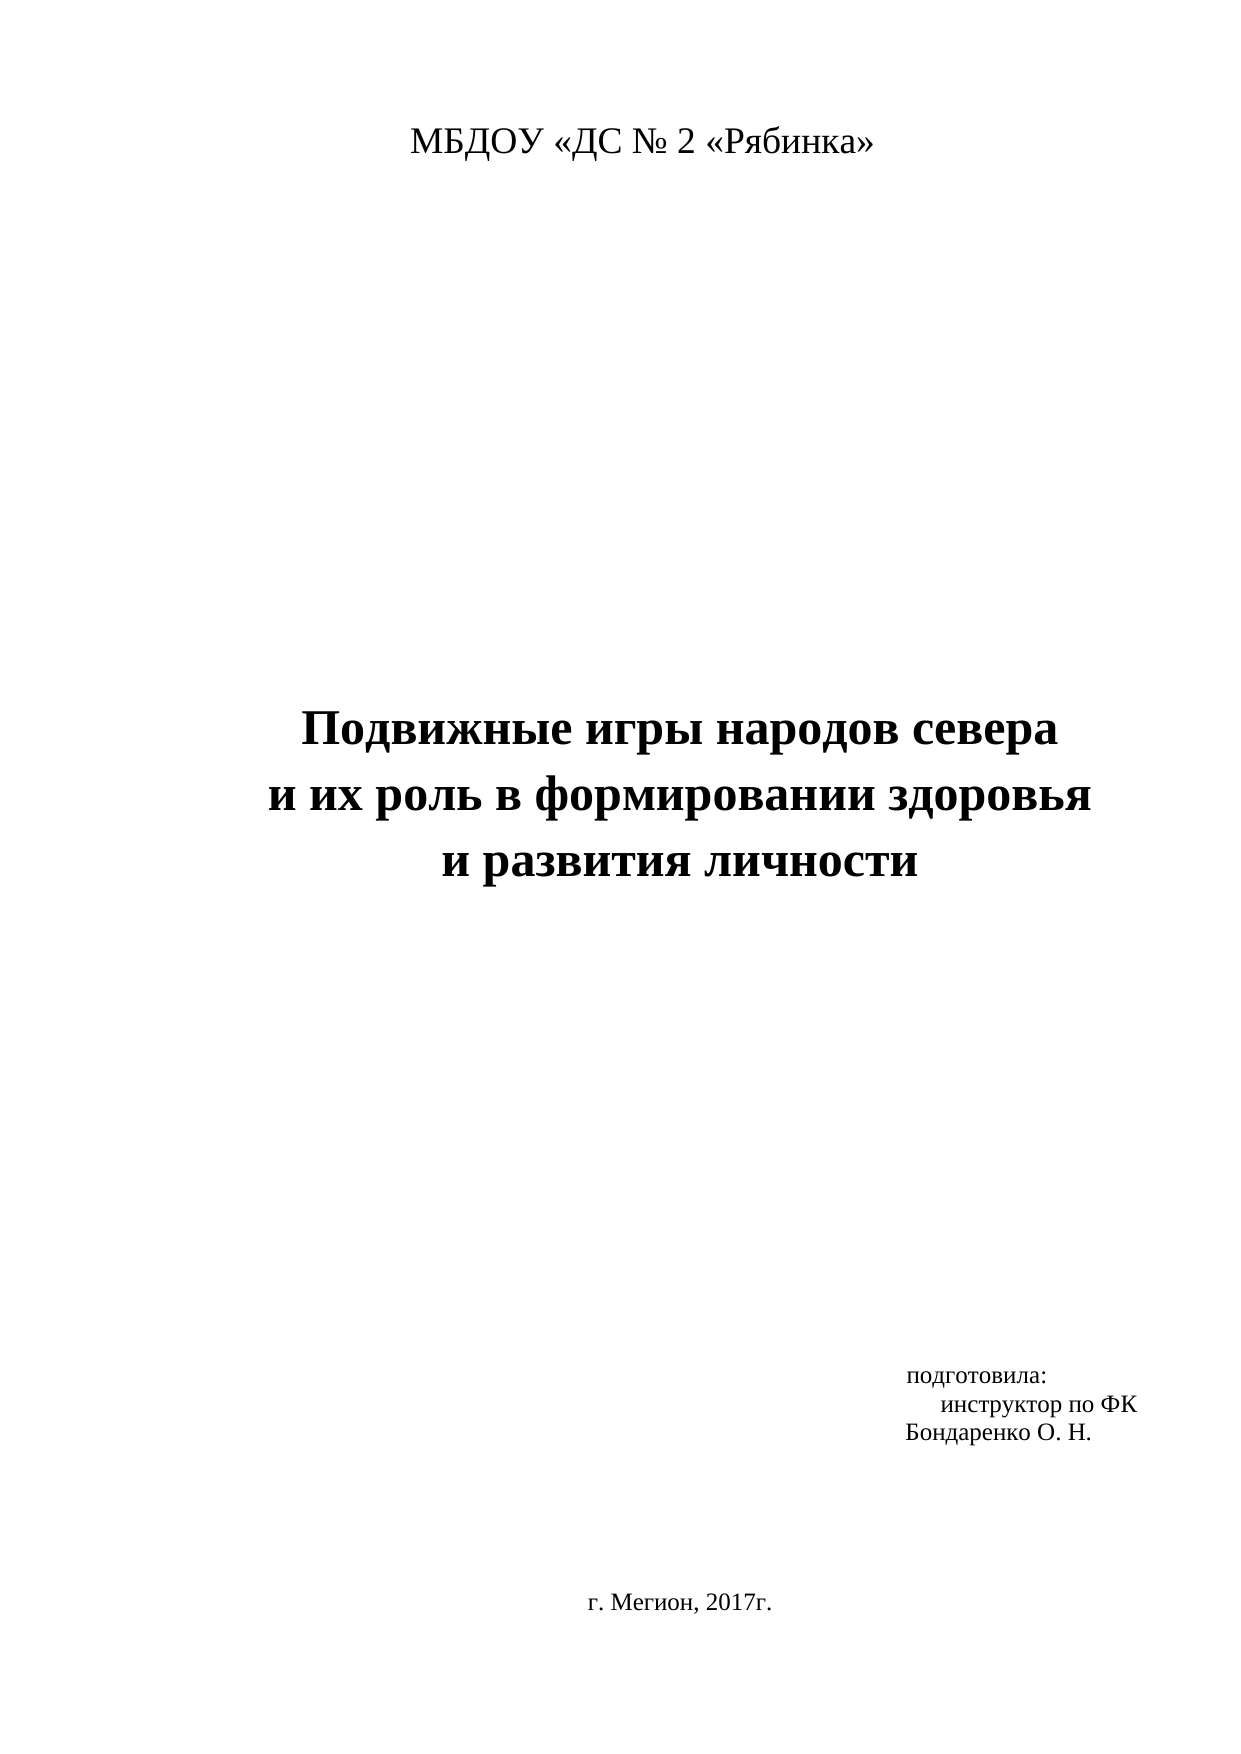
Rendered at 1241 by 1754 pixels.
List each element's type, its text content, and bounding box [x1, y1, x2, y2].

text и их роль в формировании здоровья [148, 764, 1137, 822]
text МБДОУ «ДС № 2 «Рябинка» [148, 118, 1137, 161]
text инструктор по ФК [148, 1389, 1137, 1417]
text и развития личности [148, 830, 1137, 888]
text подготовилa: [148, 1360, 1137, 1389]
text г. Мегион, 2017г. [148, 1587, 1137, 1616]
text Подвижные игры народов севера [148, 698, 1137, 756]
text Бондаренко О. Н. [148, 1417, 1137, 1446]
